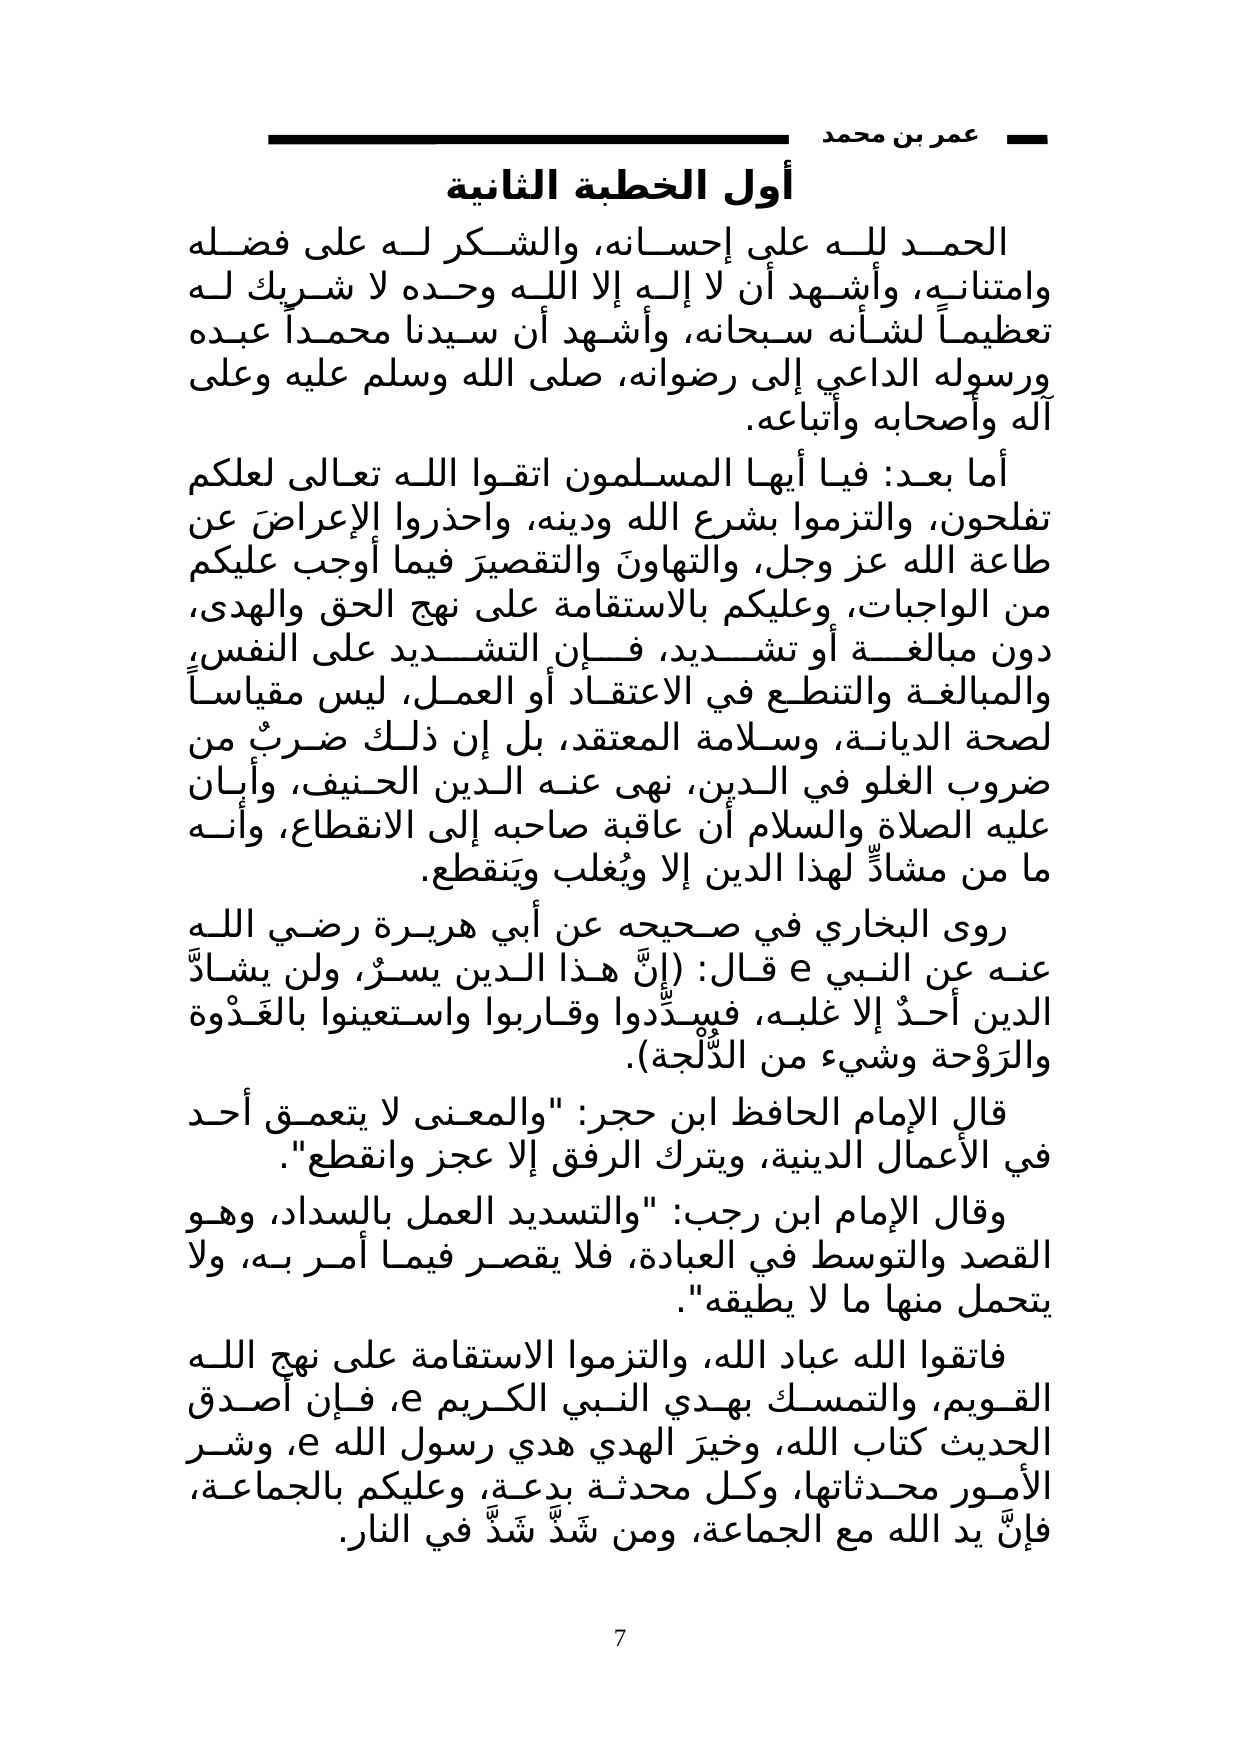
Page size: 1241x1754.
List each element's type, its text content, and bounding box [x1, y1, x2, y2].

text الحمد لله على إحسانه، والشكر له على فضله وامتنانه، وأشهد أن لا إله إلا الله وحده لا شريك له تعظيماً لشأنه سبحانه، وأشهد أن سيدنا محمداً عبده ورسوله الداعي إلى رضوانه، صلى الله وسلم عليه وعلى آله وأصحابه وأتباعه. [187, 221, 1053, 439]
text فاتقوا الله عباد الله، والتزموا الاستقامة على نهج الله القويم، والتمسك بهدي النبي الكريم ، فإن أصدق الحديث كتاب الله، وخيرَ الهدي هدي رسول الله ، وشر الأمور محدثاتها، وكل محدثة بدعة، وعليكم بالجماعة، فإنَّ يد الله مع الجماعة، ومن شَذَّ شَذَّ في النار. [187, 1333, 1053, 1552]
text روى البخاري في صحيحه عن أبي هريرة رضي الله عنه عن النبي قال: (إنَّ هذا الدين يسرٌ، ولن يشادَّ الدين أحدٌ إلا غلبه، فسدِّدوا وقاربوا واستعينوا بالغَدْوة والرَوْحة وشيء من الدُّلْجة). [187, 903, 1053, 1078]
text قال الإمام الحافظ ابن حجر: "والمعنى لا يتعمق أحد في الأعمال الدينية، ويترك الرفق إلا عجز وانقطع". [187, 1090, 1053, 1177]
text وقال الإمام ابن رجب: "والتسديد العمل بالسداد، وهو القصد والتوسط في العبادة، فلا يقصر فيما أمر به، ولا يتحمل منها ما لا يطيقه". [187, 1190, 1053, 1321]
text أول الخطبة الثانية [187, 162, 1053, 208]
text أما بعد: فيا أيها المسلمون اتقوا الله تعالى لعلكم تفلحون، والتزموا بشرع الله ودينه، واحذروا الإعراضَ عن طاعة الله عز وجل، والتهاونَ والتقصيرَ فيما أوجب عليكم من الواجبات، وعليكم بالاستقامة على نهج الحق والهدى، دون مبالغة أو تشديد، فإن التشديد على النفس، والمبالغة والتنطع في الاعتقاد أو العمل، ليس مقياساً لصحة الديانة، وسلامة المعتقد، بل إن ذلك ضربٌ من ضروب الغلو في الدين، نهى عنه الدين الحنيف، وأبان عليه الصلاة والسلام أن عاقبة صاحبه إلى الانقطاع، وأنه ما من مشادٍّ لهذا الدين إلا ويُغلب ويَنقطع. [187, 452, 1053, 891]
